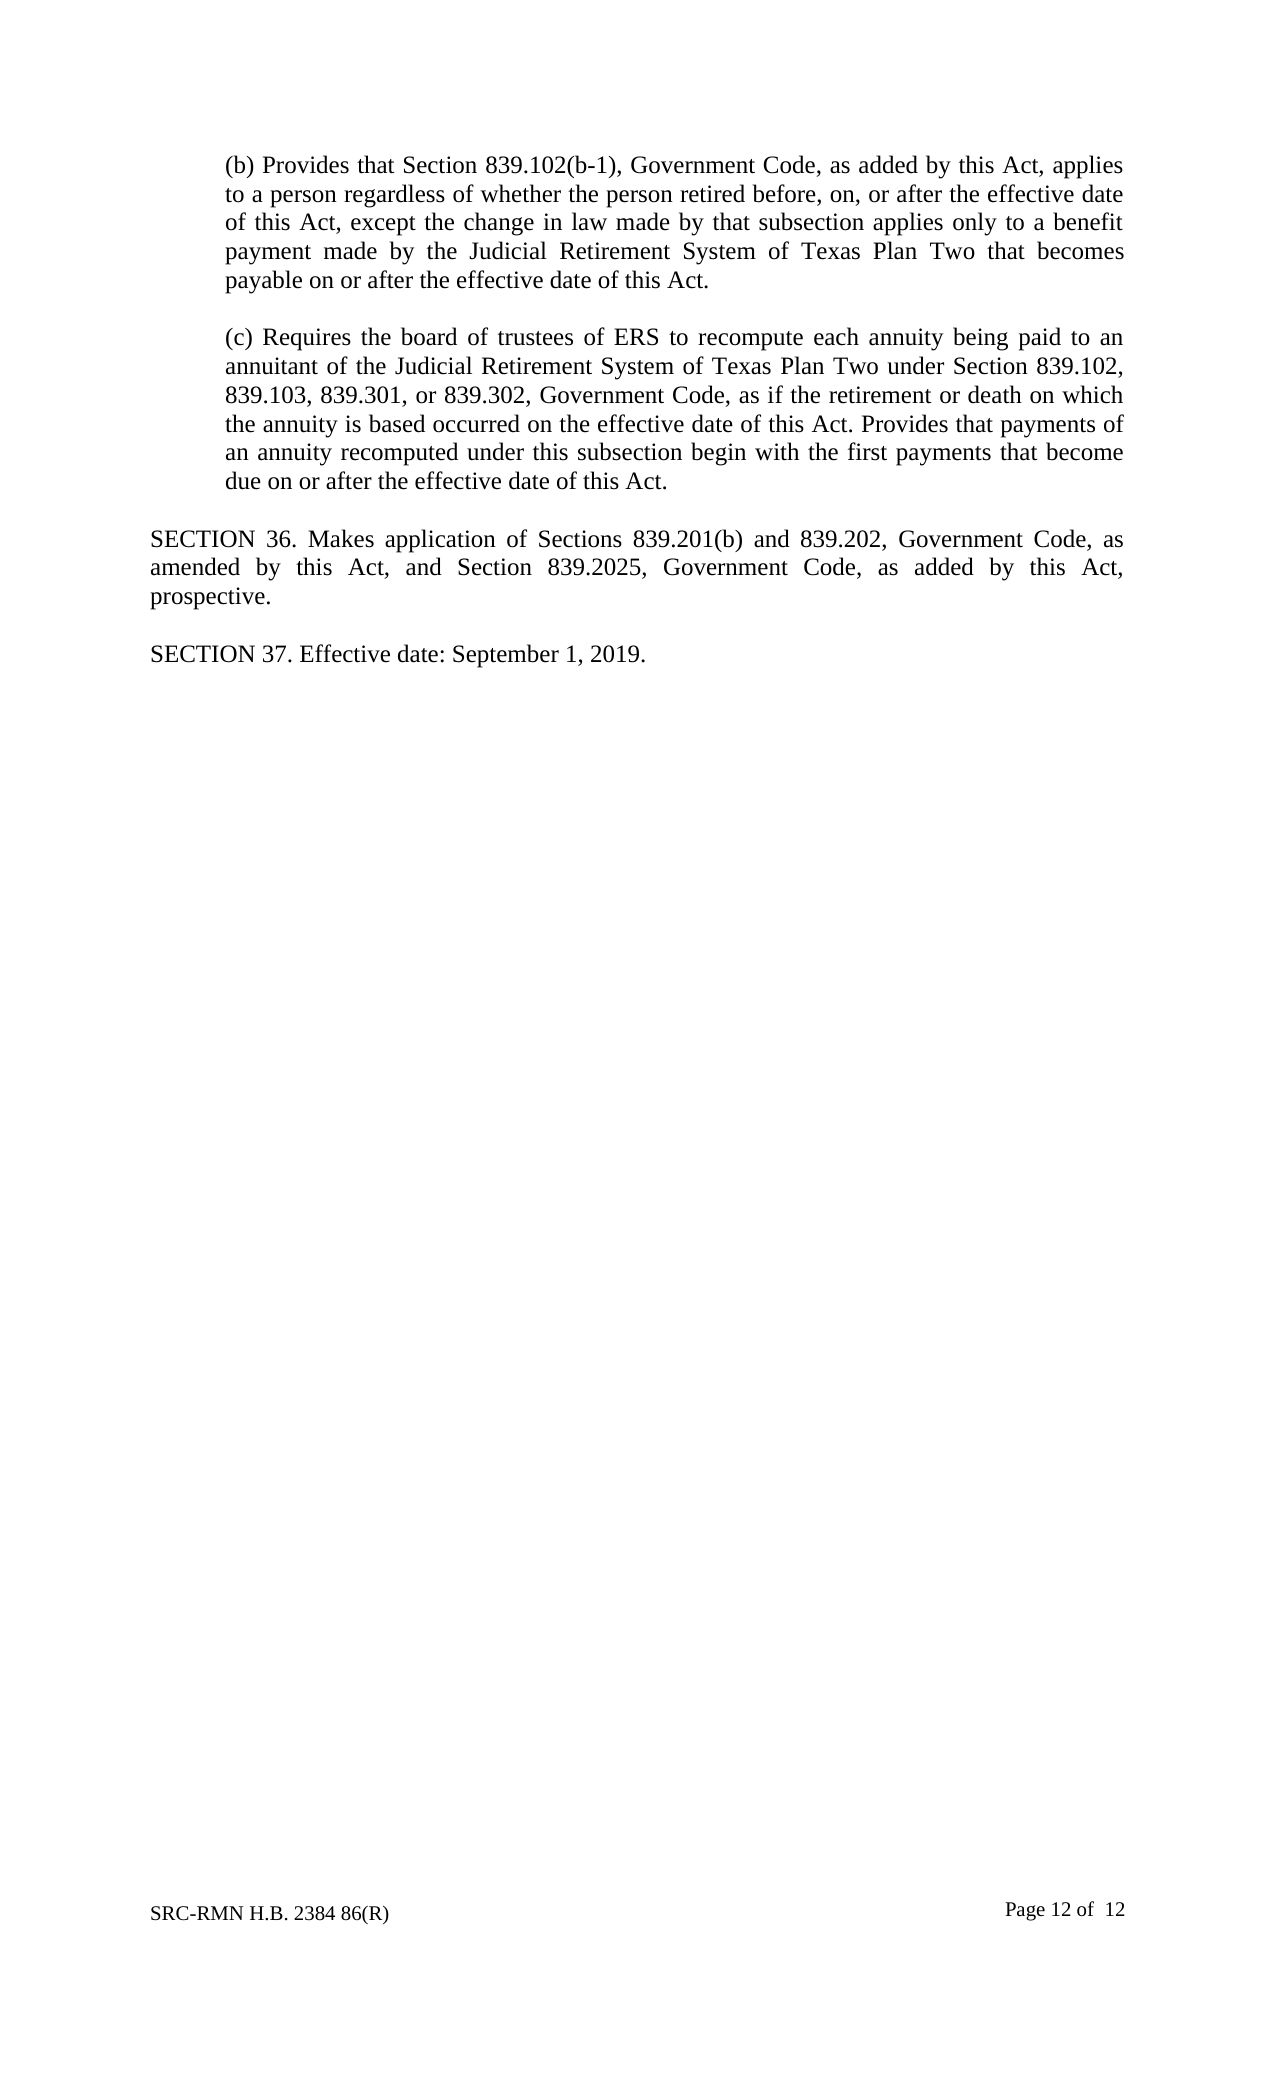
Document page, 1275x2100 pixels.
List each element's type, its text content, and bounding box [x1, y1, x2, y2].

text (c) Requires the board of trustees of ERS to recompute each annuity being paid to an annuitant of the Judicial Retirement System of Texas Plan Two under Section 839.102, 839.103, 839.301, or 839.302, Government Code, as if the retirement or death on which the annuity is based occurred on the effective date of this Act. Provides that payments of an annuity recomputed under this subsection begin with the first payments that become due on or after the effective date of this Act. [225, 322, 1125, 495]
text (b) Provides that Section 839.102(b-1), Government Code, as added by this Act, applies to a person regardless of whether the person retired before, on, or after the effective date of this Act, except the change in law made by that subsection applies only to a benefit payment made by the Judicial Retirement System of Texas Plan Two that becomes payable on or after the effective date of this Act. [225, 150, 1125, 294]
text SECTION 37. Effective date: September 1, 2019. [150, 639, 1125, 667]
text SECTION 36. Makes application of Sections 839.201(b) and 839.202, Government Code, as amended by this Act, and Section 839.2025, Government Code, as added by this Act, prospective. [150, 524, 1125, 610]
